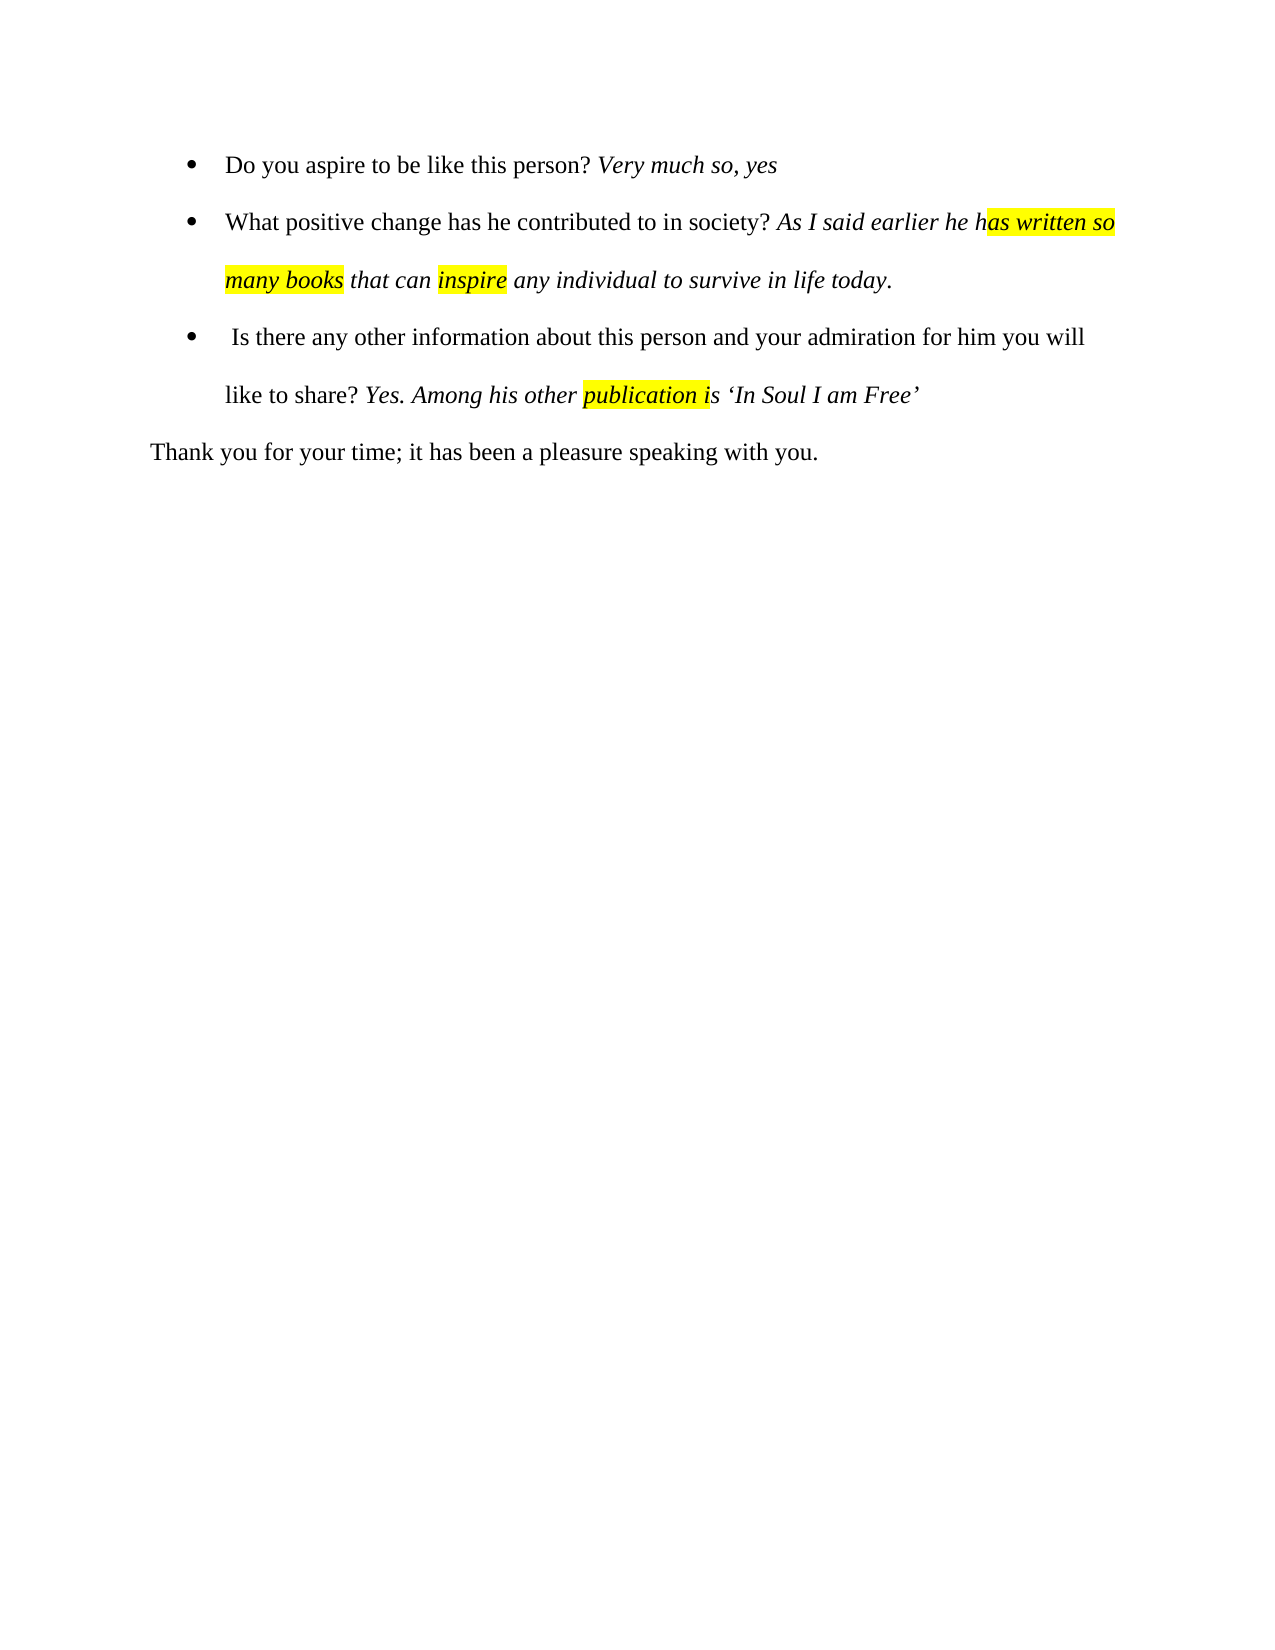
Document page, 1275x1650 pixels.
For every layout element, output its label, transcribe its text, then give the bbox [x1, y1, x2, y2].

list Do you aspire to be like this person? Very much so, yes [187, 150, 1125, 179]
list What positive change has he contributed to in society? As I said earlier he has written so many books that can inspire any individual to survive in life today. [187, 207, 1125, 294]
list Is there any other information about this person and your admiration for him you will like to share? Yes. Among his other publication is ‘In Soul I am Free’ [187, 322, 1125, 409]
text Thank you for your time; it has been a pleasure speaking with you. [150, 437, 1125, 466]
